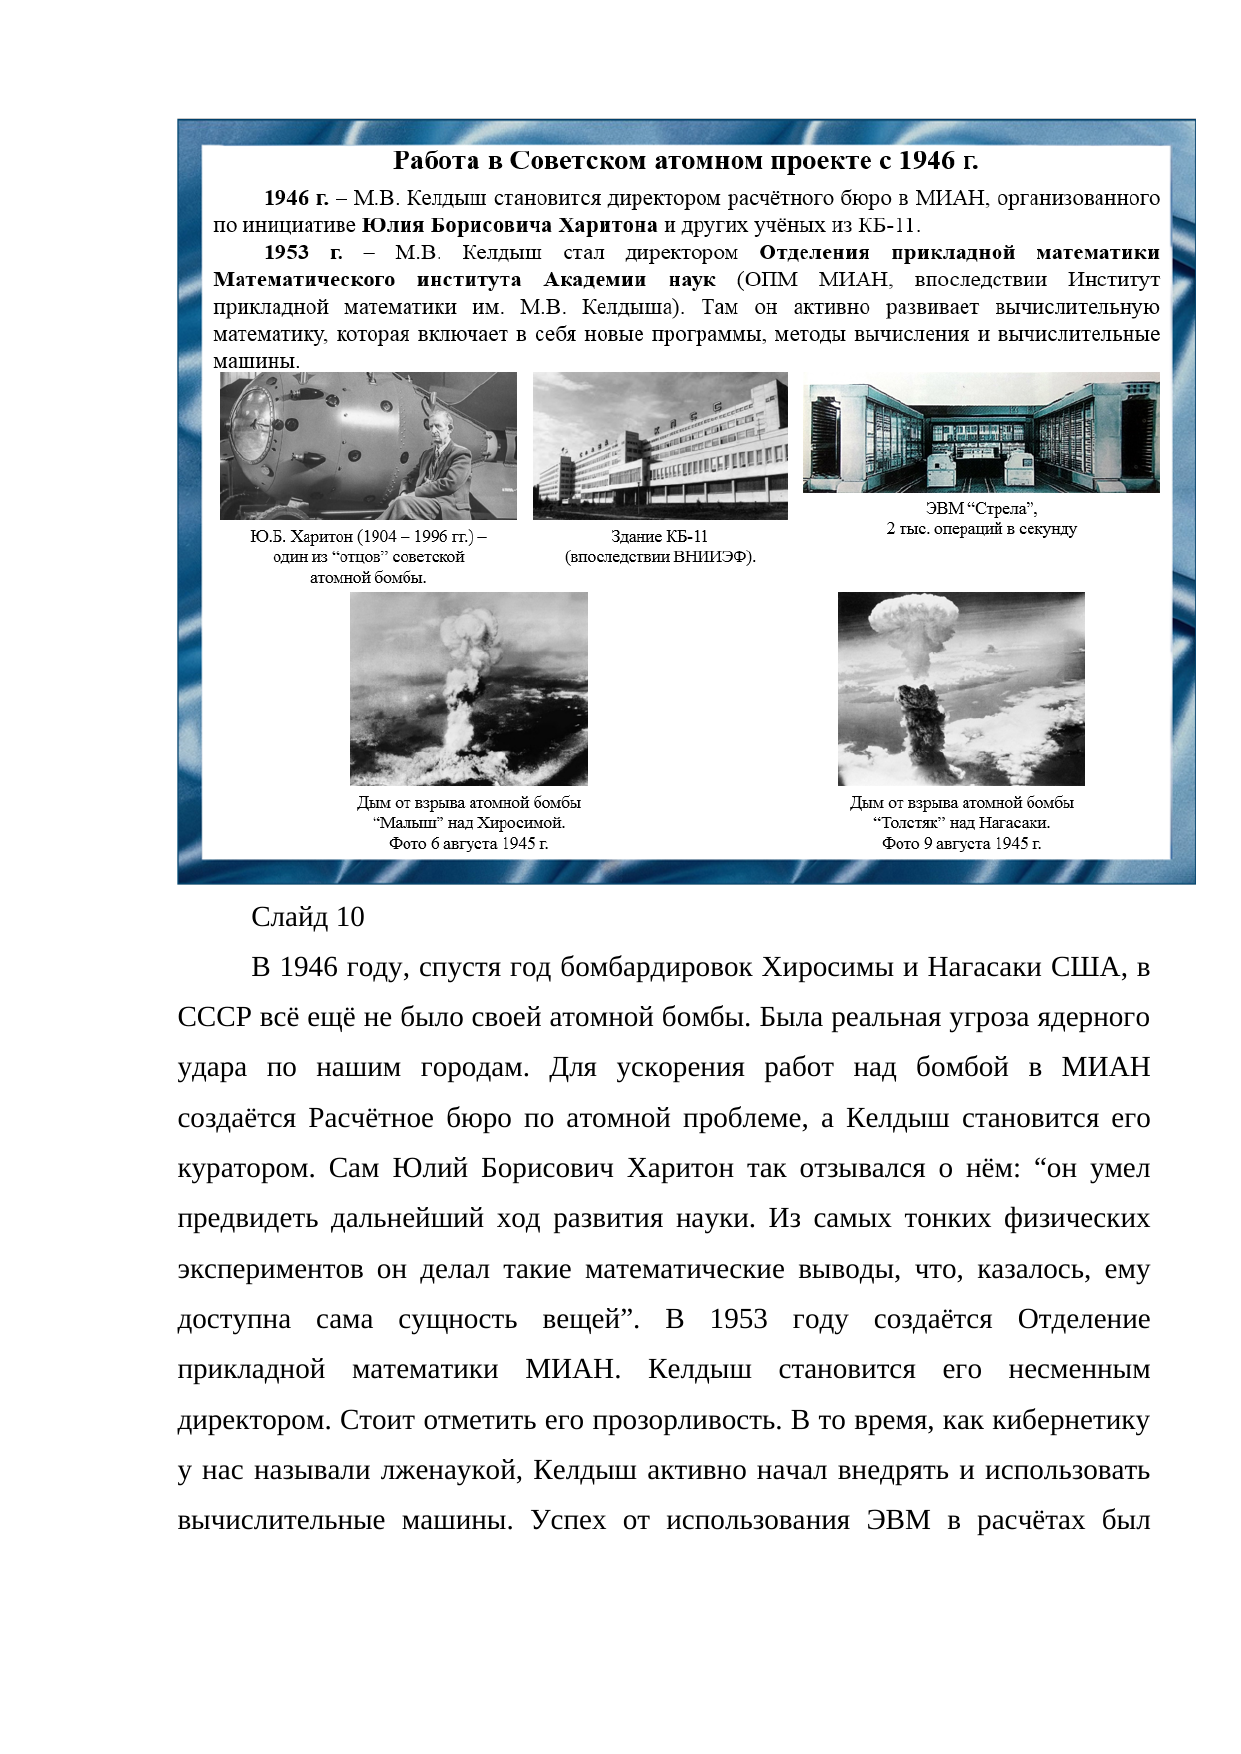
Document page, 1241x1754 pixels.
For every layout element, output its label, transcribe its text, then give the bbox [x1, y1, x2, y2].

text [177, 949, 1152, 1536]
text Слайд 10 [177, 899, 1152, 932]
picture [177, 118, 1196, 885]
